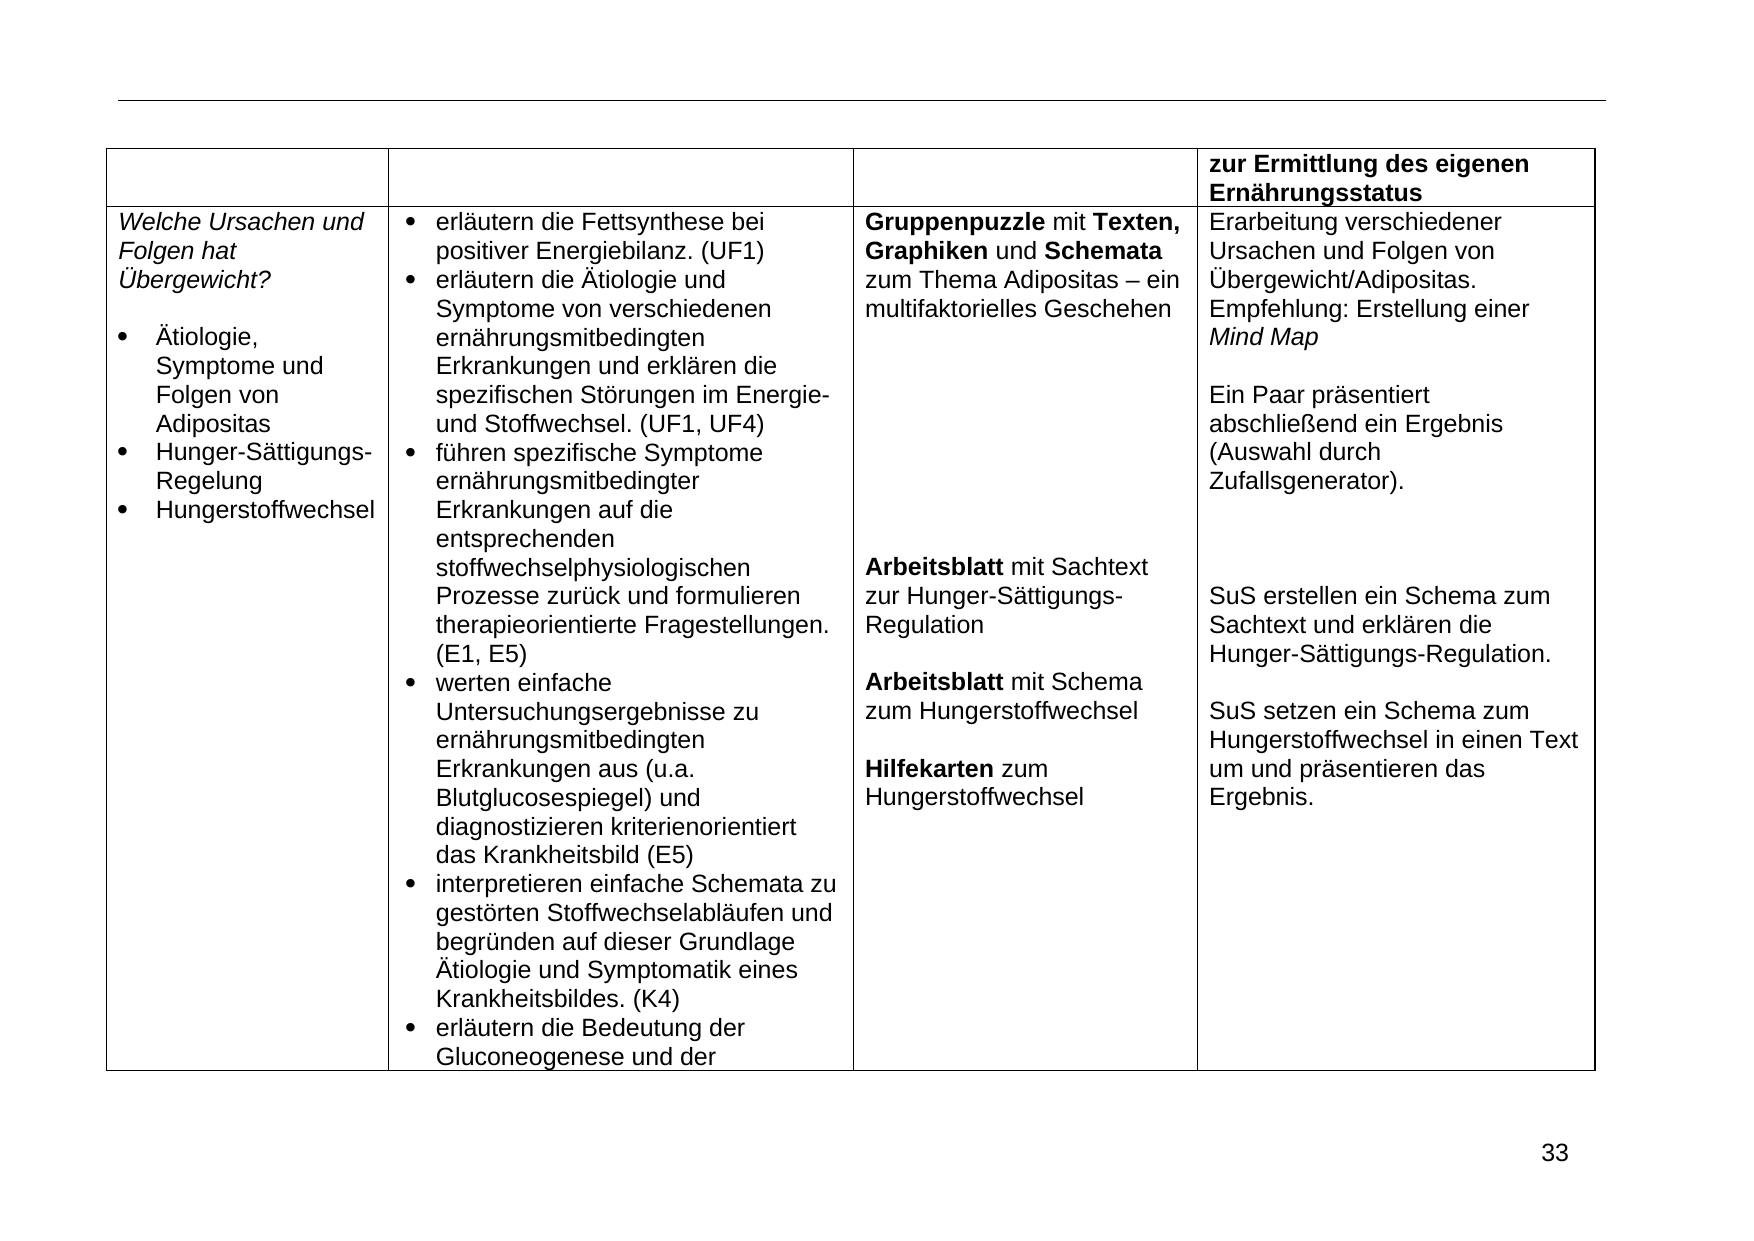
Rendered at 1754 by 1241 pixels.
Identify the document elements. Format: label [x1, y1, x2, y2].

table_cell [389, 207, 853, 1070]
table_cell [107, 207, 388, 1070]
table_cell [107, 149, 388, 206]
table_cell [854, 207, 1197, 1070]
table_cell [854, 149, 1197, 206]
table_cell [389, 149, 853, 206]
table_cell [1198, 207, 1594, 1070]
table_cell [1198, 149, 1594, 206]
